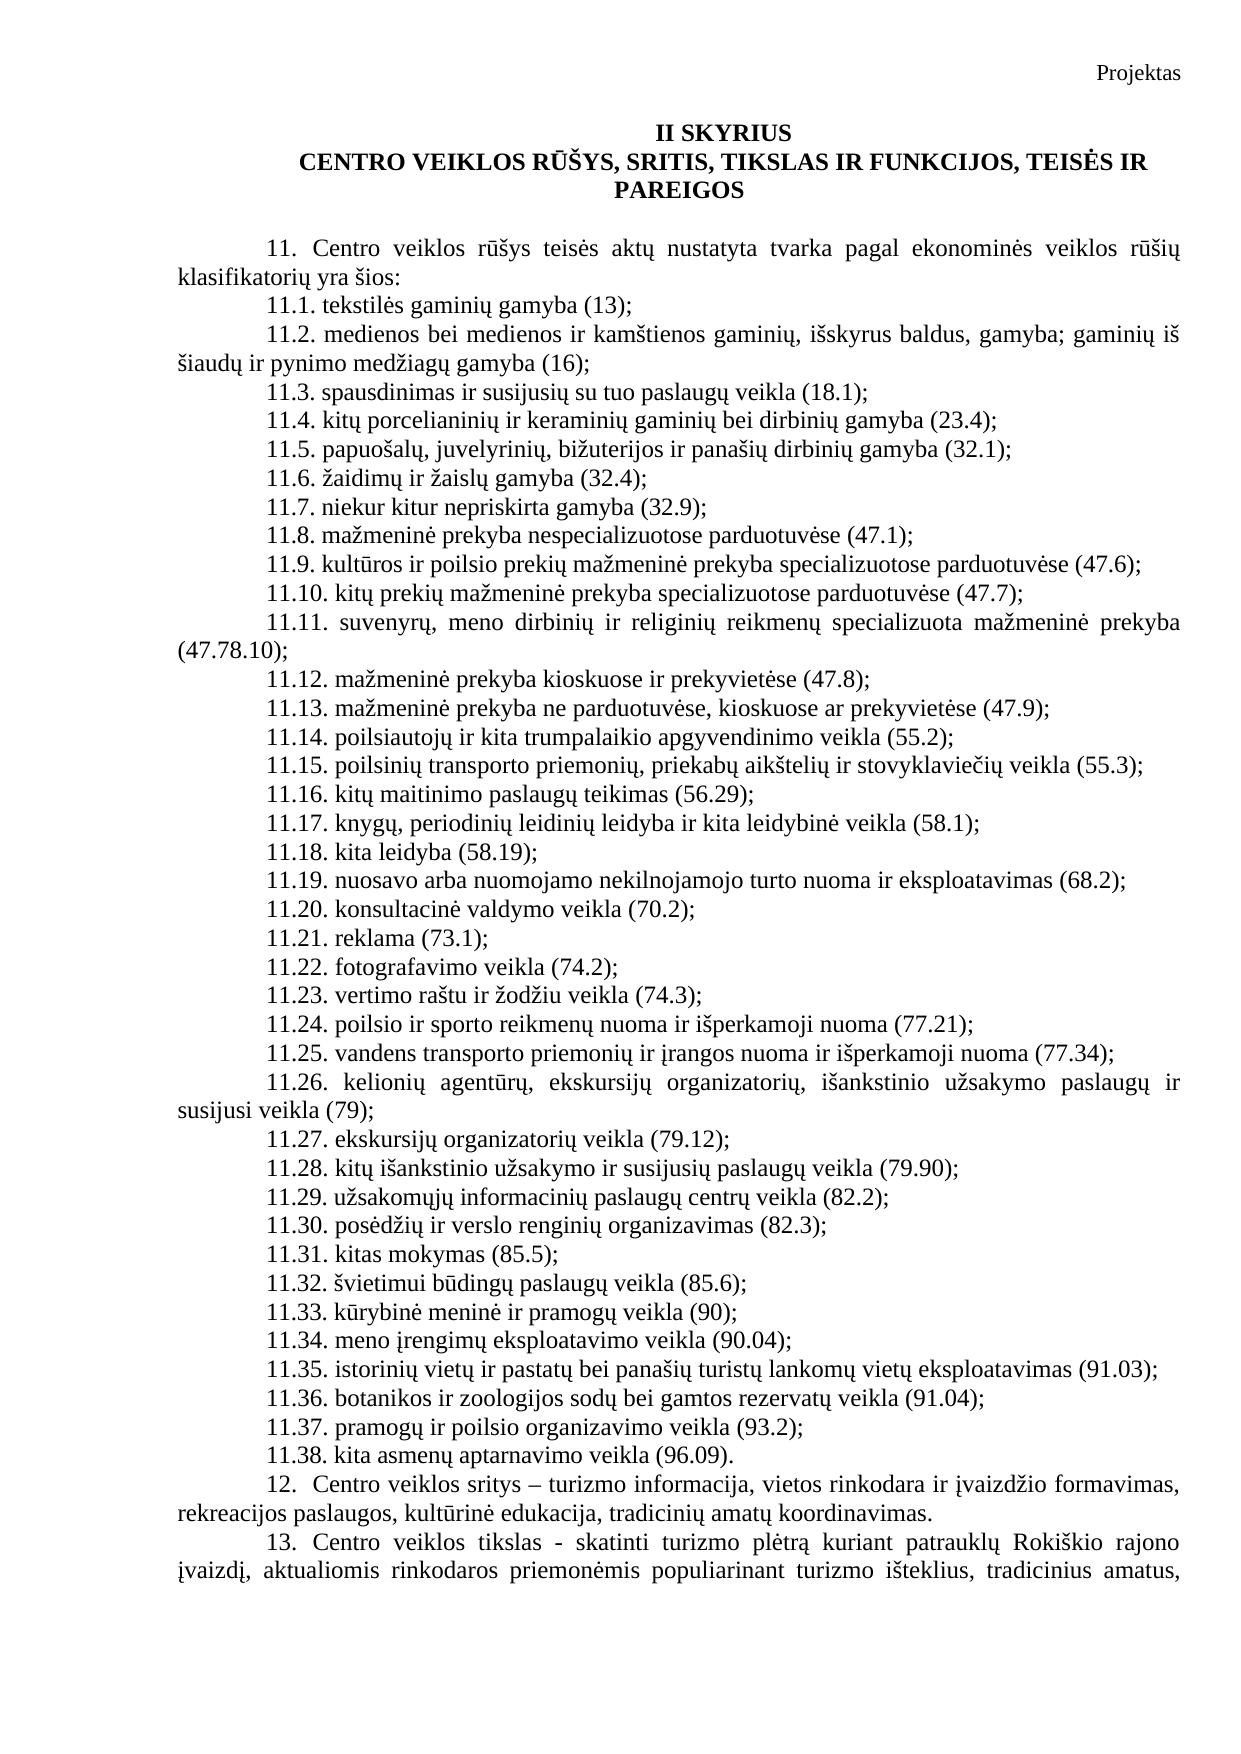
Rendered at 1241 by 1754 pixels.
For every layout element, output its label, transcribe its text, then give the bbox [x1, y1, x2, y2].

list 11.29. užsakomųjų informacinių paslaugų centrų veikla (82.2); [177, 1182, 1181, 1211]
list 11.4. kitų porcelianinių ir keraminių gaminių bei dirbinių gamyba (23.4); [177, 406, 1181, 434]
list 11.32. švietimui būdingų paslaugų veikla (85.6); [177, 1268, 1181, 1297]
list 11.31. kitas mokymas (85.5); [177, 1239, 1181, 1268]
list 11.35. istorinių vietų ir pastatų bei panašių turistų lankomų vietų eksploatavimas (91.03); [177, 1354, 1181, 1383]
list 11.18. kita leidyba (58.19); [177, 837, 1181, 866]
list 11.17. knygų, periodinių leidinių leidyba ir kita leidybinė veikla (58.1); [177, 808, 1181, 837]
list 11.27. ekskursijų organizatorių veikla (79.12); [177, 1124, 1181, 1153]
text II SKYRIUS [177, 118, 1181, 147]
list 11.12. mažmeninė prekyba kioskuose ir prekyvietėse (47.8); [177, 664, 1181, 693]
list 11.36. botanikos ir zoologijos sodų bei gamtos rezervatų veikla (91.04); [177, 1383, 1181, 1412]
list 11.25. vandens transporto priemonių ir įrangos nuoma ir išperkamoji nuoma (77.34); [177, 1038, 1181, 1067]
list 11.20. konsultacinė valdymo veikla (70.2); [177, 894, 1181, 923]
list 11.34. meno įrengimų eksploatavimo veikla (90.04); [177, 1326, 1181, 1354]
list 11.3. spausdinimas ir susijusių su tuo paslaugų veikla (18.1); [177, 377, 1181, 406]
list 11.28. kitų išankstinio užsakymo ir susijusių paslaugų veikla (79.90); [177, 1153, 1181, 1182]
list Centro veiklos sritys – turizmo informacija, vietos rinkodara ir įvaizdžio formavimas, rekreacijos paslaugos, kultūrinė edukacija, tradicinių amatų koordinavimas. [177, 1469, 1181, 1527]
list 11.33. kūrybinė meninė ir pramogų veikla (90); [177, 1297, 1181, 1326]
list 11.16. kitų maitinimo paslaugų teikimas (56.29); [177, 779, 1181, 808]
list 11.38. kita asmenų aptarnavimo veikla (96.09). [177, 1441, 1181, 1469]
list 11.22. fotografavimo veikla (74.2); [177, 952, 1181, 981]
list 11.5. papuošalų, juvelyrinių, bižuterijos ir panašių dirbinių gamyba (32.1); [177, 434, 1181, 463]
list 11.11. suvenyrų, meno dirbinių ir religinių reikmenų specializuota mažmeninė prekyba (47.78.10); [177, 607, 1181, 664]
list 11.2. medienos bei medienos ir kamštienos gaminių, išskyrus baldus, gamyba; gaminių iš šiaudų ir pynimo medžiagų gamyba (16); [177, 319, 1181, 377]
list 11.30. posėdžių ir verslo renginių organizavimas (82.3); [177, 1211, 1181, 1239]
list 11.6. žaidimų ir žaislų gamyba (32.4); [177, 463, 1181, 492]
list Centro veiklos rūšys teisės aktų nustatyta tvarka pagal ekonominės veiklos rūšių klasifikatorių yra šios: [177, 233, 1181, 291]
list 11.21. reklama (73.1); [177, 923, 1181, 952]
list 11.26. kelionių agentūrų, ekskursijų organizatorių, išankstinio užsakymo paslaugų ir susijusi veikla (79); [177, 1067, 1181, 1124]
list 11.19. nuosavo arba nuomojamo nekilnojamojo turto nuoma ir eksploatavimas (68.2); [177, 866, 1181, 894]
list 11.15. poilsinių transporto priemonių, priekabų aikštelių ir stovyklaviečių veikla (55.3); [177, 751, 1181, 779]
text CENTRO VEIKLOS RŪŠYS, SRITIS, TIKSLAS IR FUNKCIJOS, TEISĖS IR PAREIGOS [177, 147, 1181, 204]
list 11.10. kitų prekių mažmeninė prekyba specializuotose parduotuvėse (47.7); [177, 578, 1181, 607]
list 11.13. mažmeninė prekyba ne parduotuvėse, kioskuose ar prekyvietėse (47.9); [177, 693, 1181, 722]
list 11.8. mažmeninė prekyba nespecializuotose parduotuvėse (47.1); [177, 521, 1181, 549]
list 11.24. poilsio ir sporto reikmenų nuoma ir išperkamoji nuoma (77.21); [177, 1009, 1181, 1038]
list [177, 1527, 1181, 1584]
list 11.37. pramogų ir poilsio organizavimo veikla (93.2); [177, 1412, 1181, 1441]
list 11.7. niekur kitur nepriskirta gamyba (32.9); [177, 492, 1181, 521]
list 11.14. poilsiautojų ir kita trumpalaikio apgyvendinimo veikla (55.2); [177, 722, 1181, 751]
list 11.9. kultūros ir poilsio prekių mažmeninė prekyba specializuotose parduotuvėse (47.6); [177, 549, 1181, 578]
list 11.23. vertimo raštu ir žodžiu veikla (74.3); [177, 981, 1181, 1009]
text 11.1. tekstilės gaminių gamyba (13); [177, 291, 1181, 319]
